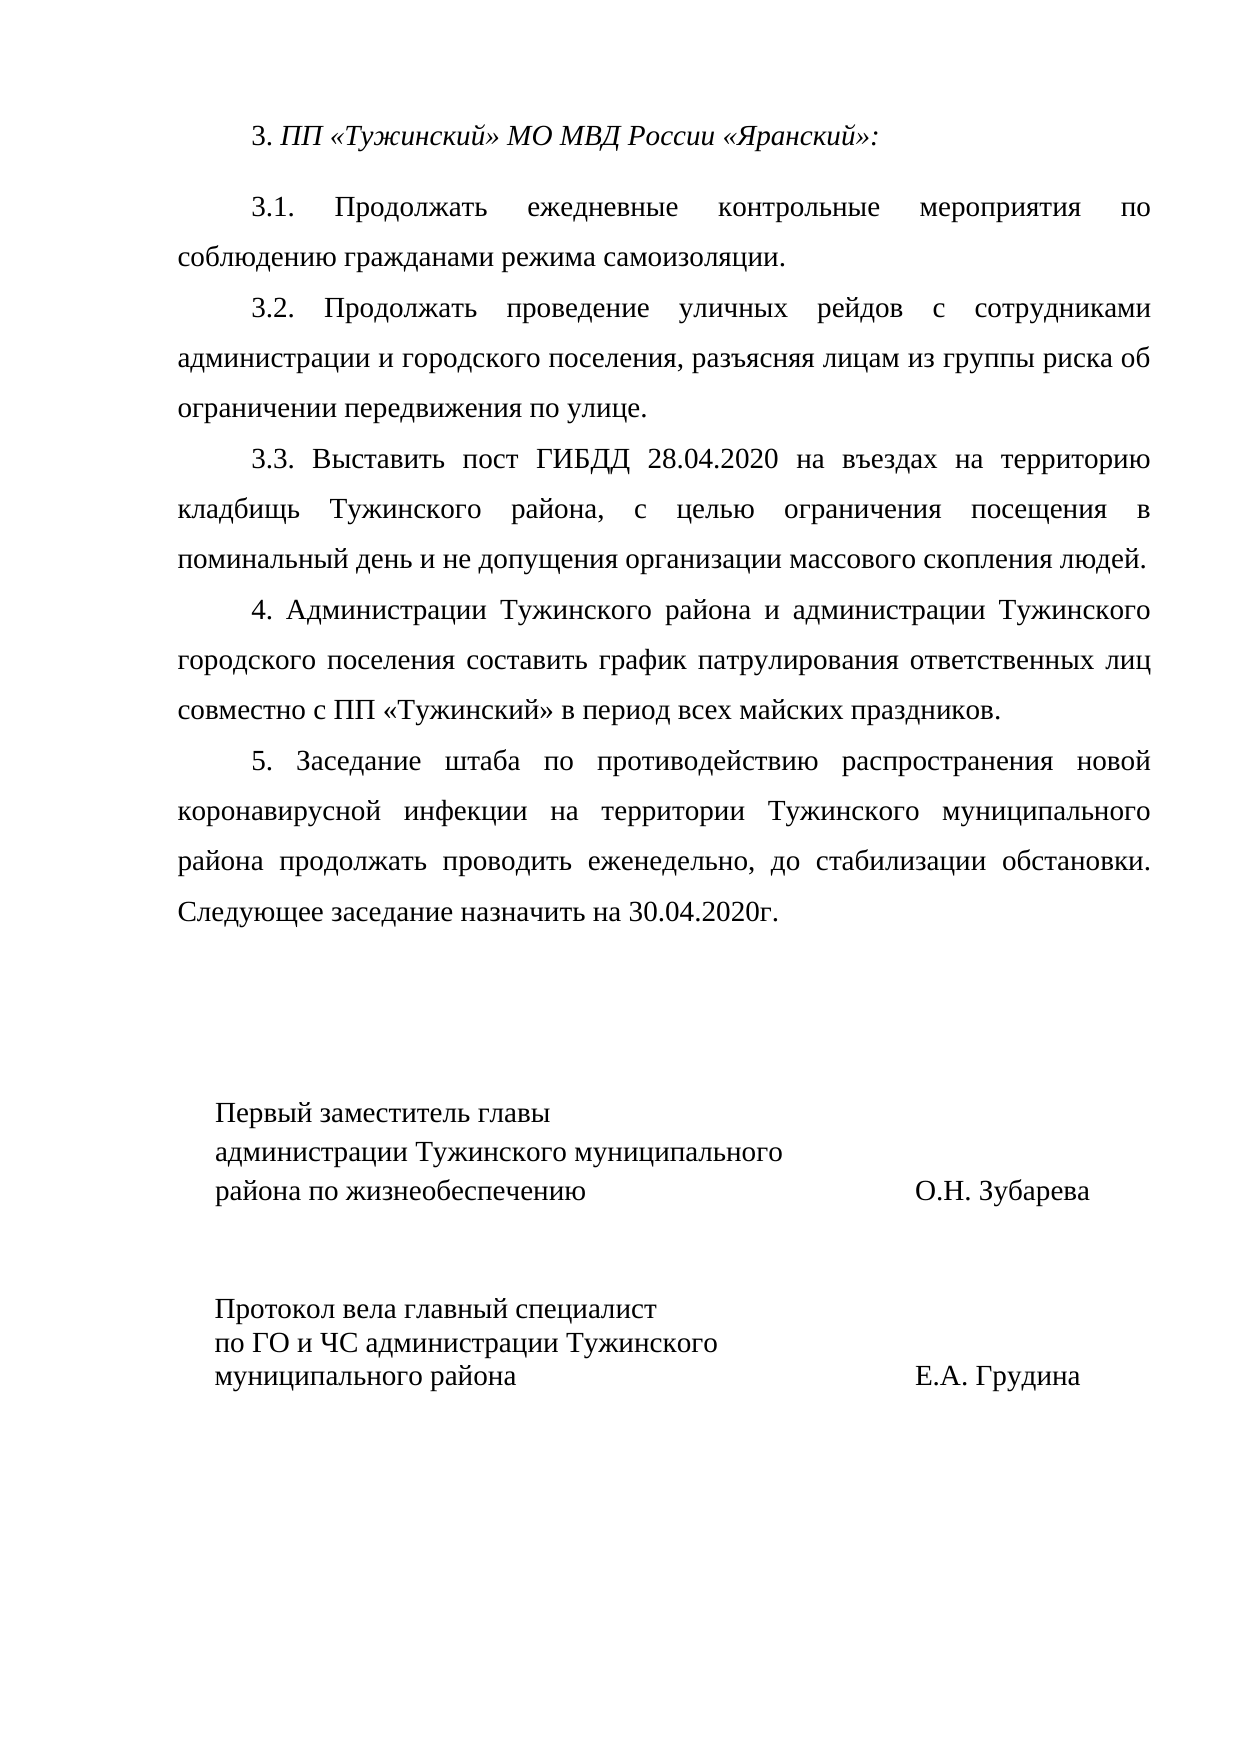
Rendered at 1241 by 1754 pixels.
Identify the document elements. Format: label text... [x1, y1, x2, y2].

text Протокол вела главный специалист по ГО и ЧС администрации Тужинского [214, 1291, 1152, 1358]
text 5. Заседание штаба по противодействию распространения новой коронавирусной инфекции на территории Тужинского муниципального района продолжать проводить еженедельно, до стабилизации обстановки. Следующее заседание назначить на 30.04.2020г. [177, 743, 1152, 927]
text 3.1. Продолжать ежедневные контрольные мероприятия по соблюдению гражданами режима самоизоляции. [177, 189, 1152, 273]
list 3. ПП «Тужинский» МО МВД России «Яранский»: [177, 118, 1152, 152]
text 3.2. Продолжать проведение уличных рейдов с сотрудниками администрации и городского поселения, разъясняя лицам из группы риска об ограничении передвижения по улице. [177, 290, 1152, 424]
text Первый заместитель главы администрации Тужинского муниципального района по жизнеобеспечению О.Н. Зубарева [215, 1096, 1152, 1206]
text 4. Администрации Тужинского района и администрации Тужинского городского поселения составить график патрулирования ответственных лиц совместно с ПП «Тужинский» в период всех майских праздников. [177, 592, 1152, 726]
text муниципального района Е.А. Грудина [214, 1358, 1152, 1392]
text 3.3. Выставить пост ГИБДД 28.04.2020 на въездах на территорию кладбищь Тужинского района, с целью ограничения посещения в поминальный день и не допущения организации массового скопления людей. [177, 441, 1152, 575]
